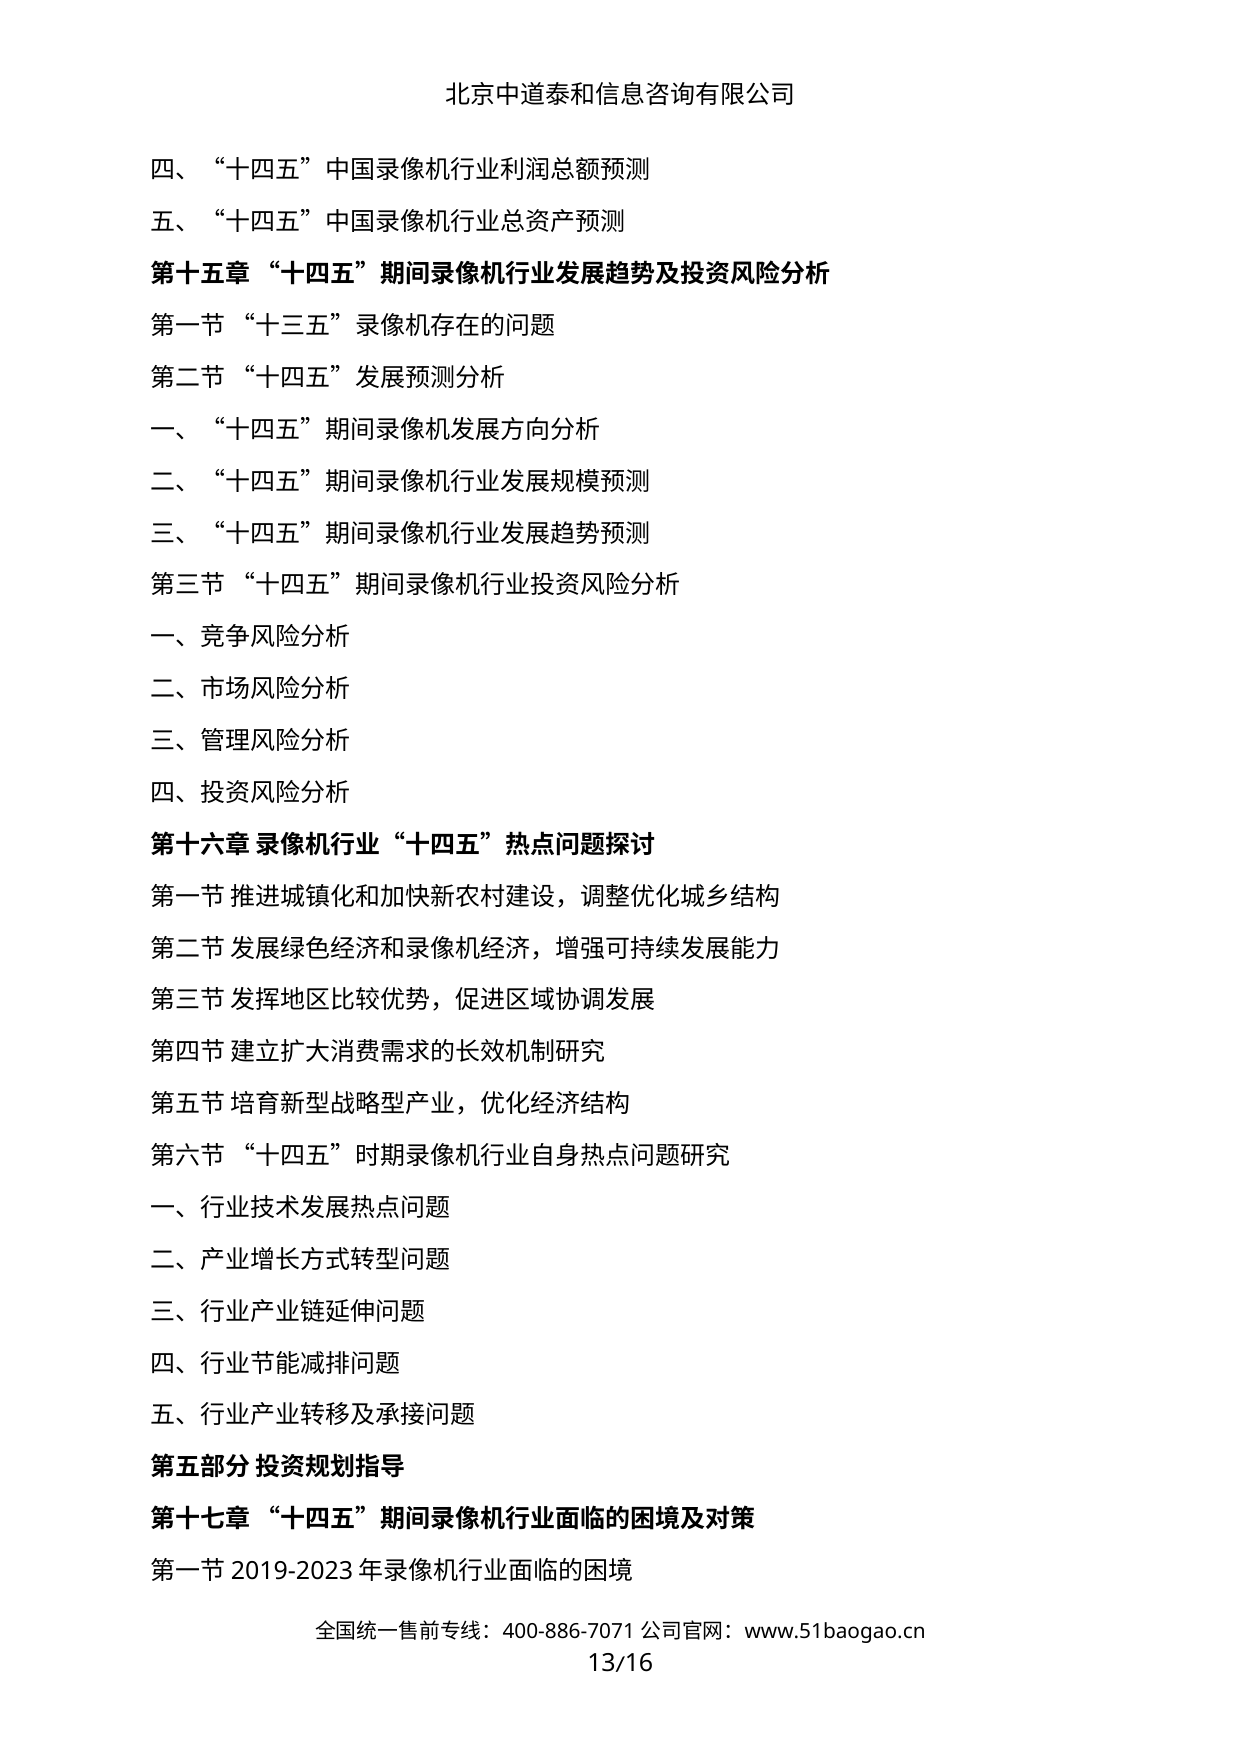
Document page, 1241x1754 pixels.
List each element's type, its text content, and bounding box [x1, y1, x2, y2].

text 二、产业增长方式转型问题 [150, 1239, 1090, 1276]
text 二、“十四五”期间录像机行业发展规模预测 [150, 461, 1090, 497]
text 第一节 2019-2023年录像机行业面临的困境 [150, 1551, 1090, 1587]
text 四、投资风险分析 [150, 772, 1090, 809]
text 一、“十四五”期间录像机发展方向分析 [150, 409, 1090, 446]
text 三、管理风险分析 [150, 721, 1090, 757]
text 五、“十四五”中国录像机行业总资产预测 [150, 202, 1090, 238]
text 第十七章 “十四五”期间录像机行业面临的困境及对策 [150, 1499, 1090, 1535]
text 二、市场风险分析 [150, 669, 1090, 705]
text 四、“十四五”中国录像机行业利润总额预测 [150, 150, 1090, 186]
text 四、行业节能减排问题 [150, 1343, 1090, 1379]
text 第二节 “十四五”发展预测分析 [150, 357, 1090, 394]
text 三、行业产业链延伸问题 [150, 1291, 1090, 1327]
text 第五节 培育新型战略型产业，优化经济结构 [150, 1084, 1090, 1120]
text 第二节 发展绿色经济和录像机经济，增强可持续发展能力 [150, 928, 1090, 964]
text 第一节 “十三五”录像机存在的问题 [150, 306, 1090, 342]
text 第十五章 “十四五”期间录像机行业发展趋势及投资风险分析 [150, 254, 1090, 290]
text 五、行业产业转移及承接问题 [150, 1395, 1090, 1431]
text 一、竞争风险分析 [150, 617, 1090, 653]
text 第五部分 投资规划指导 [150, 1447, 1090, 1483]
text 第十六章 录像机行业“十四五”热点问题探讨 [150, 824, 1090, 861]
text 第四节 建立扩大消费需求的长效机制研究 [150, 1032, 1090, 1068]
text 三、“十四五”期间录像机行业发展趋势预测 [150, 513, 1090, 549]
text 第六节 “十四五”时期录像机行业自身热点问题研究 [150, 1136, 1090, 1172]
text 第一节 推进城镇化和加快新农村建设，调整优化城乡结构 [150, 876, 1090, 912]
text 一、行业技术发展热点问题 [150, 1187, 1090, 1224]
text 第三节 发挥地区比较优势，促进区域协调发展 [150, 980, 1090, 1016]
text 第三节 “十四五”期间录像机行业投资风险分析 [150, 565, 1090, 601]
